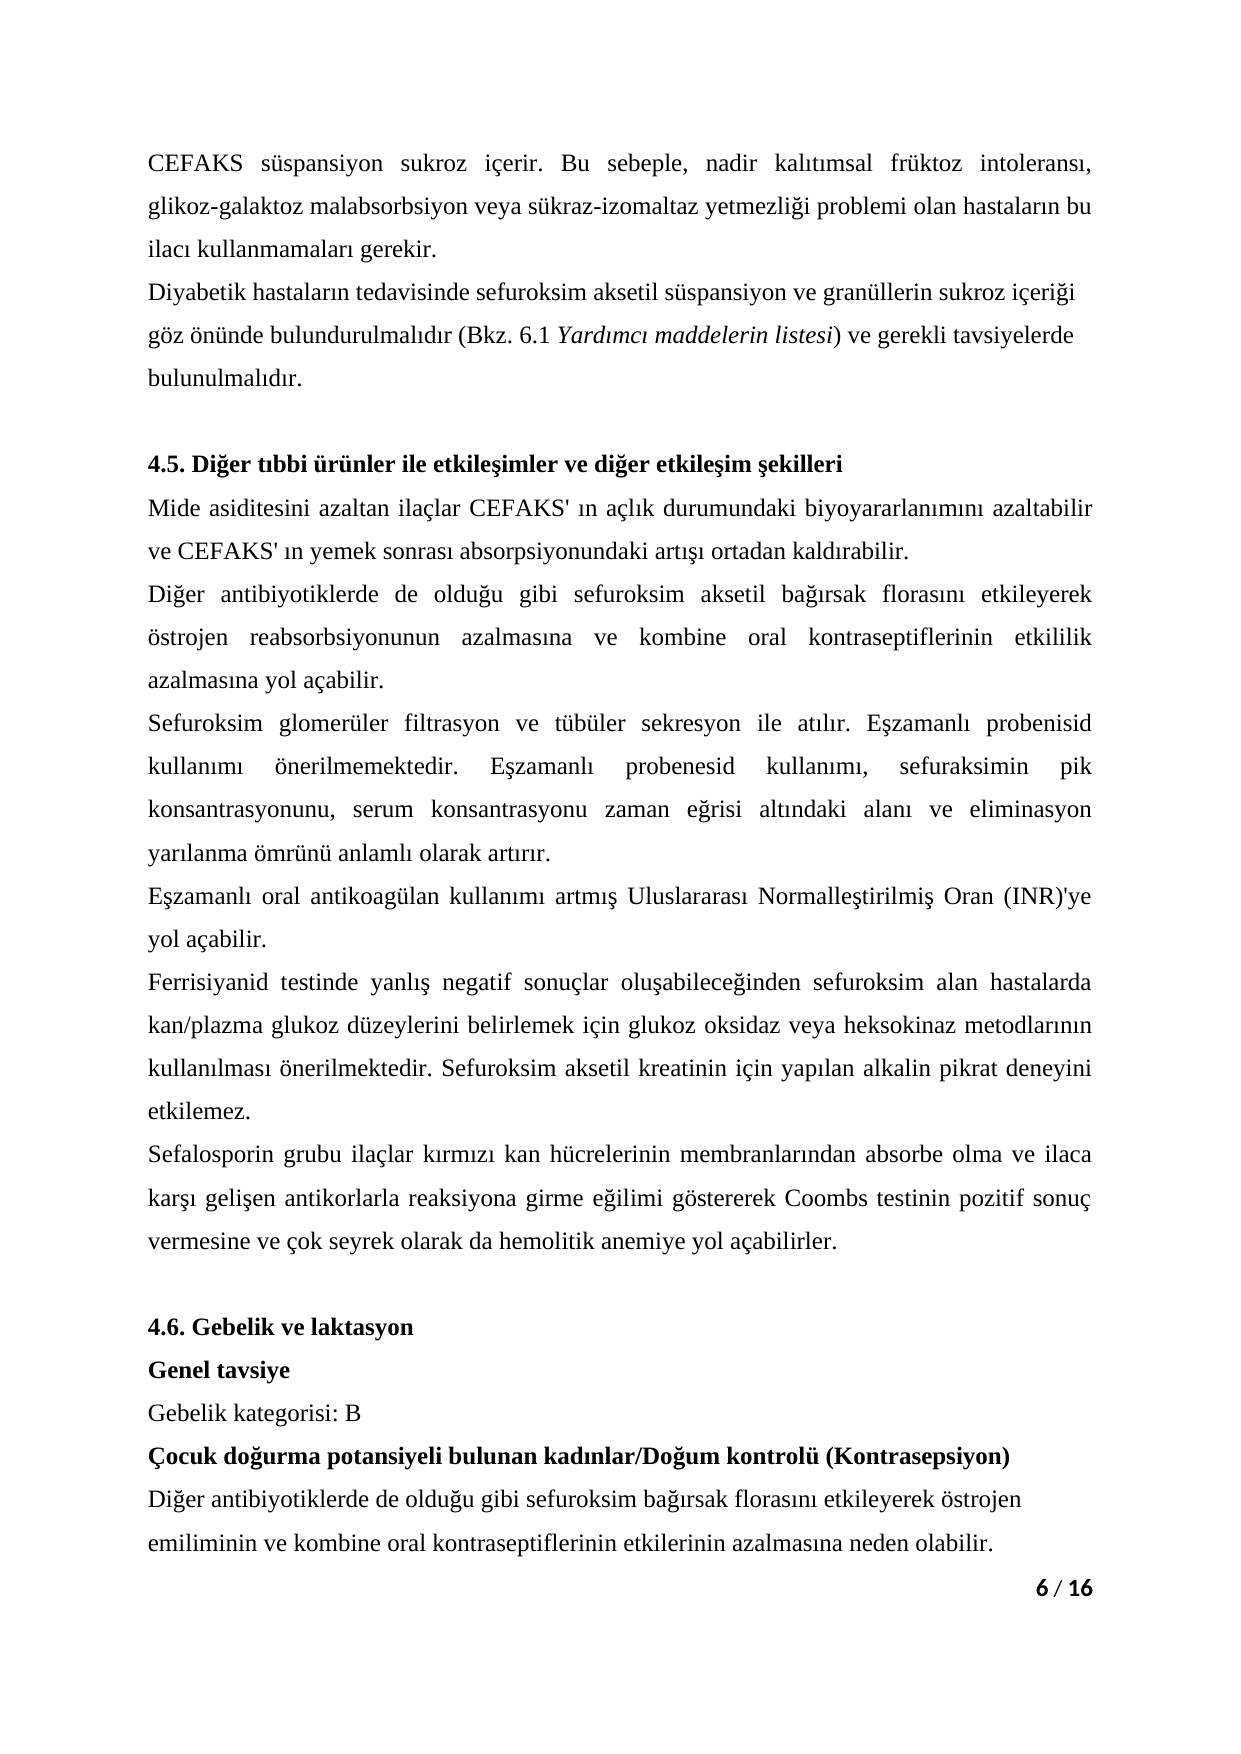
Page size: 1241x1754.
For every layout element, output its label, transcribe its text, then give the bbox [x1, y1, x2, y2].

text Eşzamanlı oral antikoagülan kullanımı artmış Uluslararası Normalleştirilmiş Oran (INR)'ye yol açabilir. [148, 881, 1093, 953]
text CEFAKS süspansiyon sukroz içerir. Bu sebeple, nadir kalıtımsal früktoz intoleransı, glikoz-galaktoz malabsorbsiyon veya sükraz-izomaltaz yetmezliği problemi olan hastaların bu ilacı kullanmamaları gerekir. [148, 148, 1093, 263]
text Diğer antibiyotiklerde de olduğu gibi sefuroksim bağırsak florasını etkileyerek östrojen emiliminin ve kombine oral kontraseptiflerinin etkilerinin azalmasına neden olabilir. [148, 1484, 1093, 1556]
text Sefuroksim glomerüler filtrasyon ve tübüler sekresyon ile atılır. Eşzamanlı probenisid kullanımı önerilmemektedir. Eşzamanlı probenesid kullanımı, sefuraksimin pik konsantrasyonunu, serum konsantrasyonu zaman eğrisi altındaki alanı ve eliminasyon yarılanma ömrünü anlamlı olarak artırır. [148, 708, 1093, 866]
text göz önünde bulundurulmalıdır (Bkz. 6.1 Yardımcı maddelerin listesi) ve gerekli tavsiyelerde [148, 320, 1093, 349]
text Genel tavsiye [148, 1355, 1093, 1384]
text Diğer antibiyotiklerde de olduğu gibi sefuroksim aksetil bağırsak florasını etkileyerek östrojen reabsorbsiyonunun azalmasına ve kombine oral kontraseptiflerinin etkililik azalmasına yol açabilir. [148, 579, 1093, 694]
text Ferrisiyanid testinde yanlış negatif sonuçlar oluşabileceğinden sefuroksim alan hastalarda kan/plazma glukoz düzeylerini belirlemek için glukoz oksidaz veya heksokinaz metodlarının kullanılması önerilmektedir. Sefuroksim aksetil kreatinin için yapılan alkalin pikrat deneyini etkilemez. [148, 967, 1093, 1125]
text Sefalosporin grubu ilaçlar kırmızı kan hücrelerinin membranlarından absorbe olma ve ilaca karşı gelişen antikorlarla reaksiyona girme eğilimi göstererek Coombs testinin pozitif sonuç vermesine ve çok seyrek olarak da hemolitik anemiye yol açabilirler. [148, 1139, 1093, 1254]
text Diyabetik hastaların tedavisinde sefuroksim aksetil süspansiyon ve granüllerin sukroz içeriği [148, 277, 1093, 306]
text 4.6. Gebelik ve laktasyon [148, 1312, 1093, 1341]
text Mide asiditesini azaltan ilaçlar CEFAKS' ın açlık durumundaki biyoyararlanımını azaltabilir ve CEFAKS' ın yemek sonrası absorpsiyonundaki artışı ortadan kaldırabilir. [148, 493, 1093, 564]
text bulunulmalıdır. [148, 363, 1093, 392]
text Gebelik kategorisi: B [148, 1398, 1093, 1427]
text Çocuk doğurma potansiyeli bulunan kadınlar/Doğum kontrolü (Kontrasepsiyon) [148, 1441, 1093, 1470]
text 4.5. Diğer tıbbi ürünler ile etkileşimler ve diğer etkileşim şekilleri [148, 449, 1093, 478]
